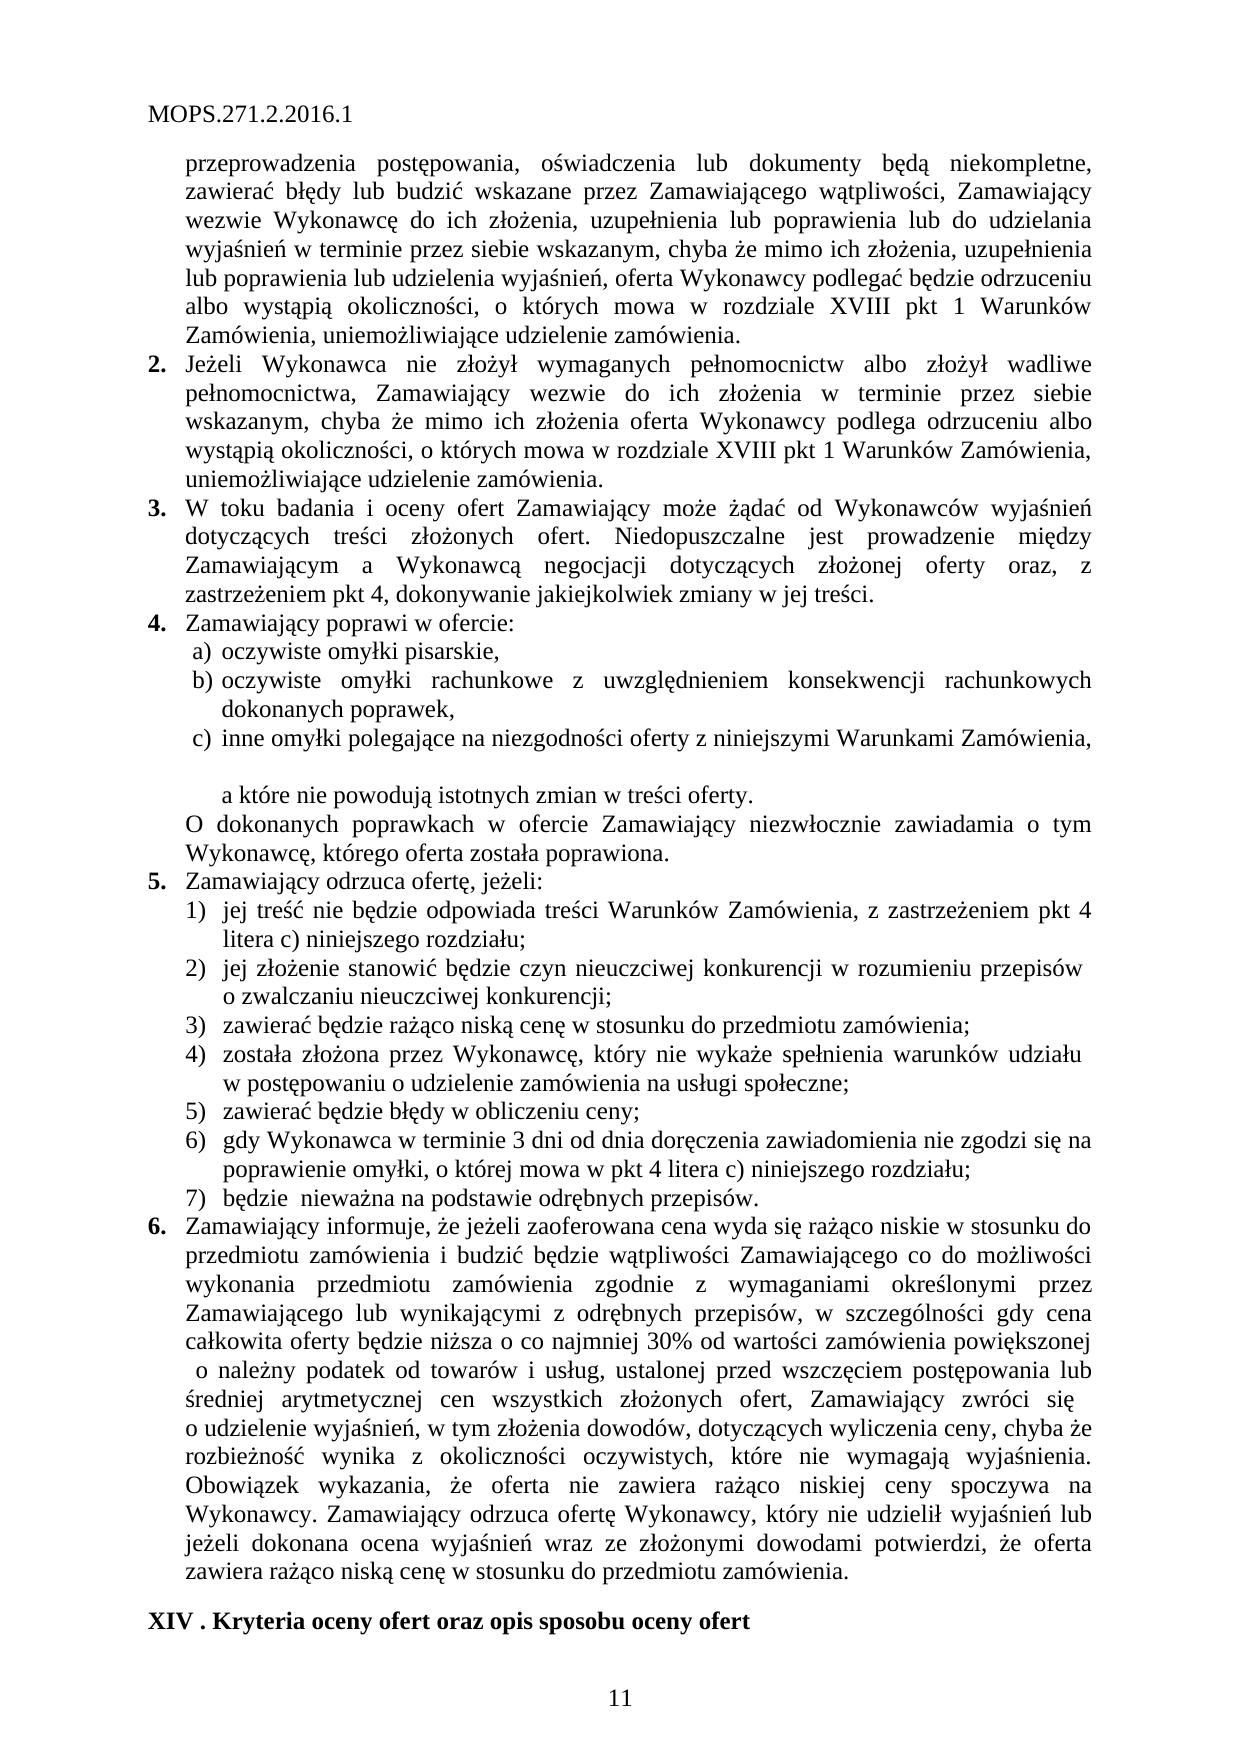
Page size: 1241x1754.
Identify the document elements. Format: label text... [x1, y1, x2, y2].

list gdy Wykonawca w terminie 3 dni od dnia doręczenia zawiadomienia nie zgodzi się na poprawienie omyłki, o której mowa w pkt 4 litera c) niniejszego rozdziału; [185, 1125, 1093, 1183]
list oczywiste omyłki rachunkowe z uwzględnieniem konsekwencji rachunkowych dokonanych poprawek, [192, 665, 1093, 723]
list inne omyłki polegające na niezgodności oferty z niniejszymi Warunkami Zamówienia, a które nie powodują istotnych zmian w treści oferty. [192, 723, 1093, 809]
list Zamawiający poprawi w ofercie: [148, 608, 1093, 636]
list jej złożenie stanowić będzie czyn nieuczciwej konkurencji w rozumieniu przepisów o zwalczaniu nieuczciwej konkurencji; [185, 953, 1093, 1010]
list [148, 148, 1093, 349]
text XIV . Kryteria oceny ofert oraz opis sposobu oceny ofert [148, 1606, 1093, 1635]
list Jeżeli Wykonawca nie złożył wymaganych pełnomocnictw albo złożył wadliwe pełnomocnictwa, Zamawiający wezwie do ich złożenia w terminie przez siebie wskazanym, chyba że mimo ich złożenia oferta Wykonawcy podlega odrzuceniu albo wystąpią okoliczności, o których mowa w rozdziale XVIII pkt 1 Warunków Zamówienia, uniemożliwiające udzielenie zamówienia. [148, 349, 1093, 493]
list będzie nieważna na podstawie odrębnych przepisów. [185, 1183, 1093, 1211]
list zawierać będzie rażąco niską cenę w stosunku do przedmiotu zamówienia; [185, 1010, 1093, 1039]
list jej treść nie będzie odpowiada treści Warunków Zamówienia, z zastrzeżeniem pkt 4 litera c) niniejszego rozdziału; [185, 895, 1093, 953]
list zawierać będzie błędy w obliczeniu ceny; [185, 1096, 1093, 1125]
list została złożona przez Wykonawcę, który nie wykaże spełnienia warunków udziału w postępowaniu o udzielenie zamówienia na usługi społeczne; [185, 1039, 1093, 1096]
list Zamawiający informuje, że jeżeli zaoferowana cena wyda się rażąco niskie w stosunku do przedmiotu zamówienia i budzić będzie wątpliwości Zamawiającego co do możliwości wykonania przedmiotu zamówienia zgodnie z wymaganiami określonymi przez Zamawiającego lub wynikającymi z odrębnych przepisów, w szczególności gdy cena całkowita oferty będzie niższa o co najmniej 30% od wartości zamówienia powiększonej o należny podatek od towarów i usług, ustalonej przed wszczęciem postępowania lub średniej arytmetycznej cen wszystkich złożonych ofert, Zamawiający zwróci się o udzielenie wyjaśnień, w tym złożenia dowodów, dotyczących wyliczenia ceny, chyba że rozbieżność wynika z okoliczności oczywistych, które nie wymagają wyjaśnienia. Obowiązek wykazania, że oferta nie zawiera rażąco niskiej ceny spoczywa na Wykonawcy. Zamawiający odrzuca ofertę Wykonawcy, który nie udzielił wyjaśnień lub jeżeli dokonana ocena wyjaśnień wraz ze złożonymi dowodami potwierdzi, że oferta zawiera rażąco niską cenę w stosunku do przedmiotu zamówienia. [148, 1211, 1093, 1585]
list W toku badania i oceny ofert Zamawiający może żądać od Wykonawców wyjaśnień dotyczących treści złożonych ofert. Niedopuszczalne jest prowadzenie między Zamawiającym a Wykonawcą negocjacji dotyczących złożonej oferty oraz, z zastrzeżeniem pkt 4, dokonywanie jakiejkolwiek zmiany w jej treści. [148, 493, 1093, 608]
list Zamawiający odrzuca ofertę, jeżeli: [148, 866, 1093, 895]
text O dokonanych poprawkach w ofercie Zamawiający niezwłocznie zawiadamia o tym Wykonawcę, którego oferta została poprawiona. [185, 809, 1093, 866]
list oczywiste omyłki pisarskie, [148, 636, 1093, 665]
